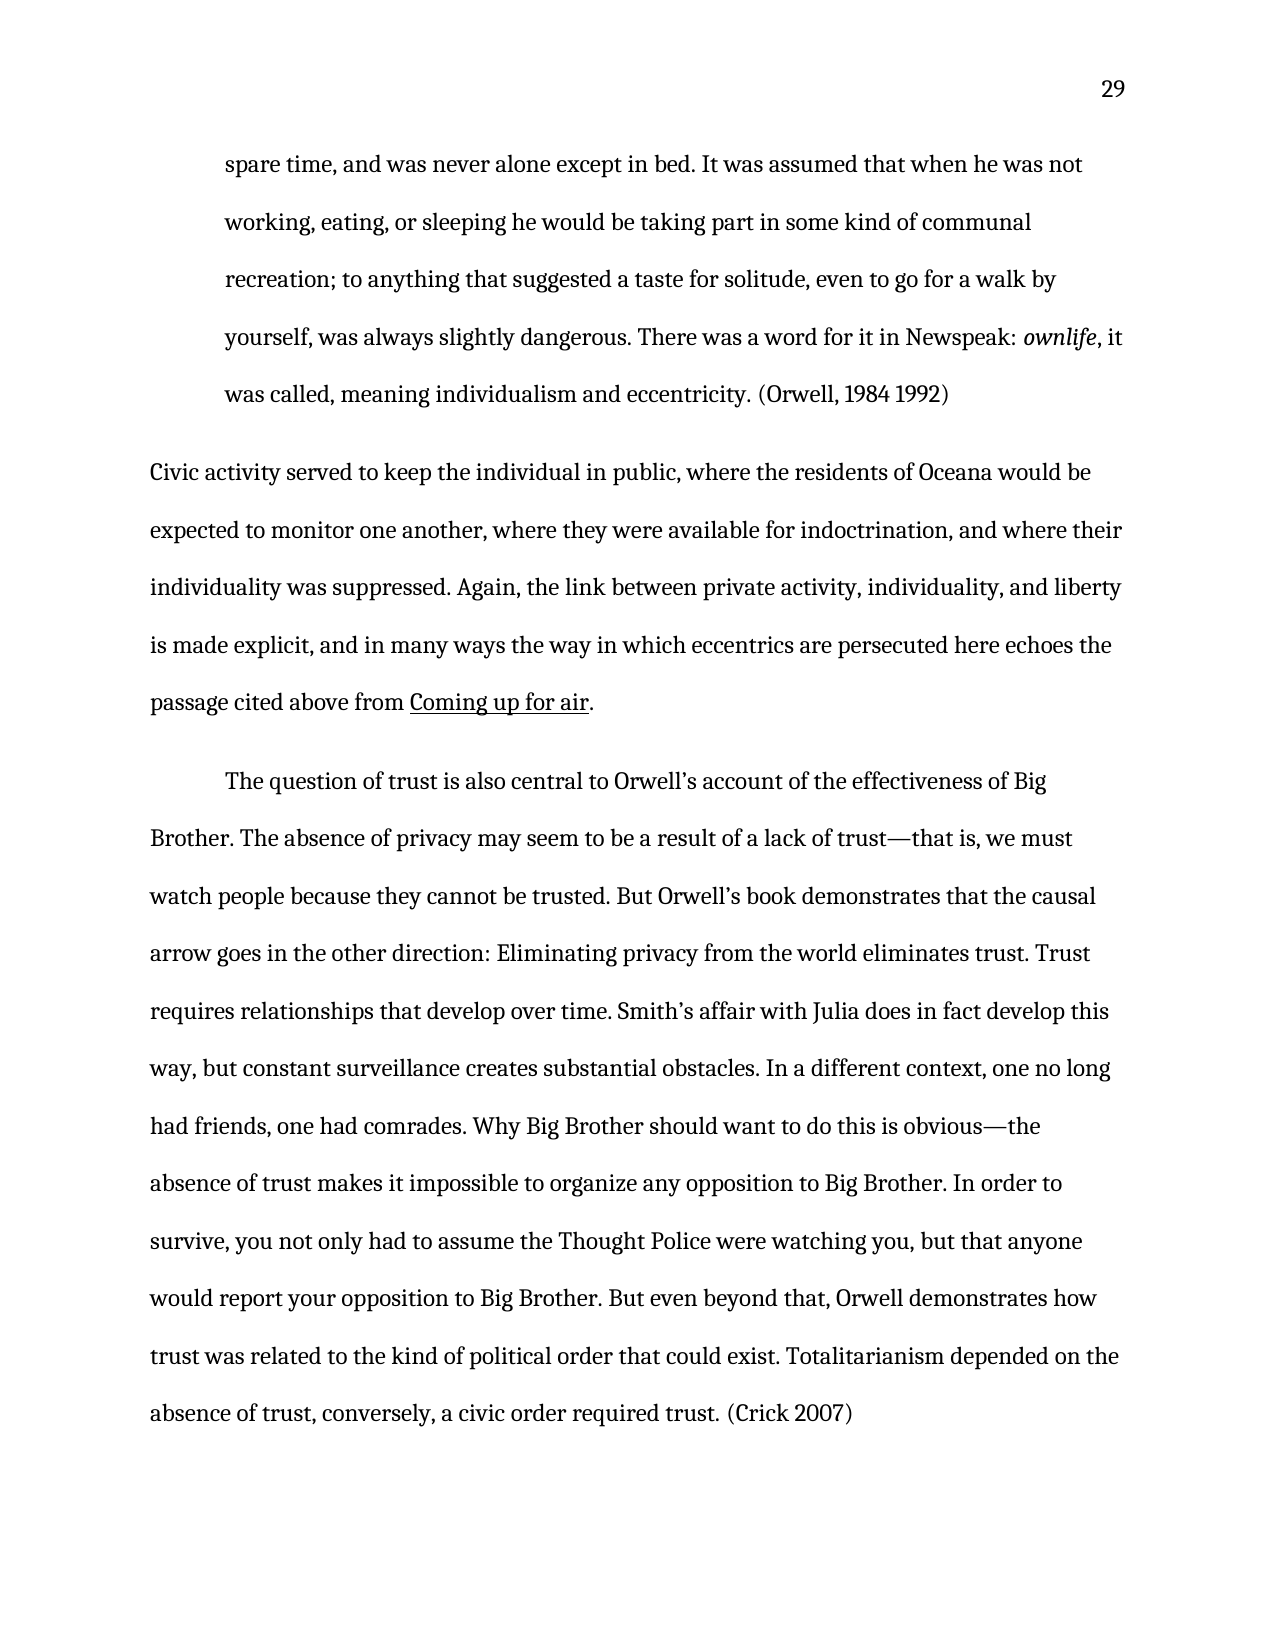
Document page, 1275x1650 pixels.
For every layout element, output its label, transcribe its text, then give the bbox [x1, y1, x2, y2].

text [225, 150, 1125, 409]
text Civic activity served to keep the individual in public, where the residents of Oceana would be expected to monitor one another, where they were available for indoctrination, and where their individuality was suppressed. Again, the link between private activity, individuality, and liberty is made explicit, and in many ways the way in which eccentrics are persecuted here echoes the passage cited above from Coming up for air. [150, 458, 1125, 717]
text The question of trust is also central to Orwell’s account of the effectiveness of Big Brother. The absence of privacy may seem to be a result of a lack of trust—that is, we must watch people because they cannot be trusted. But Orwell’s book demonstrates that the causal arrow goes in the other direction: Eliminating privacy from the world eliminates trust. Trust requires relationships that develop over time. Smith’s affair with Julia does in fact develop this way, but constant surveillance creates substantial obstacles. In a different context, one no long had friends, one had comrades. Why Big Brother should want to do this is obvious—the absence of trust makes it impossible to organize any opposition to Big Brother. In order to survive, you not only had to assume the Thought Police were watching you, but that anyone would report your opposition to Big Brother. But even beyond that, Orwell demonstrates how trust was related to the kind of political order that could exist. Totalitarianism depended on the absence of trust, conversely, a civic order required trust. [150, 767, 1125, 1428]
